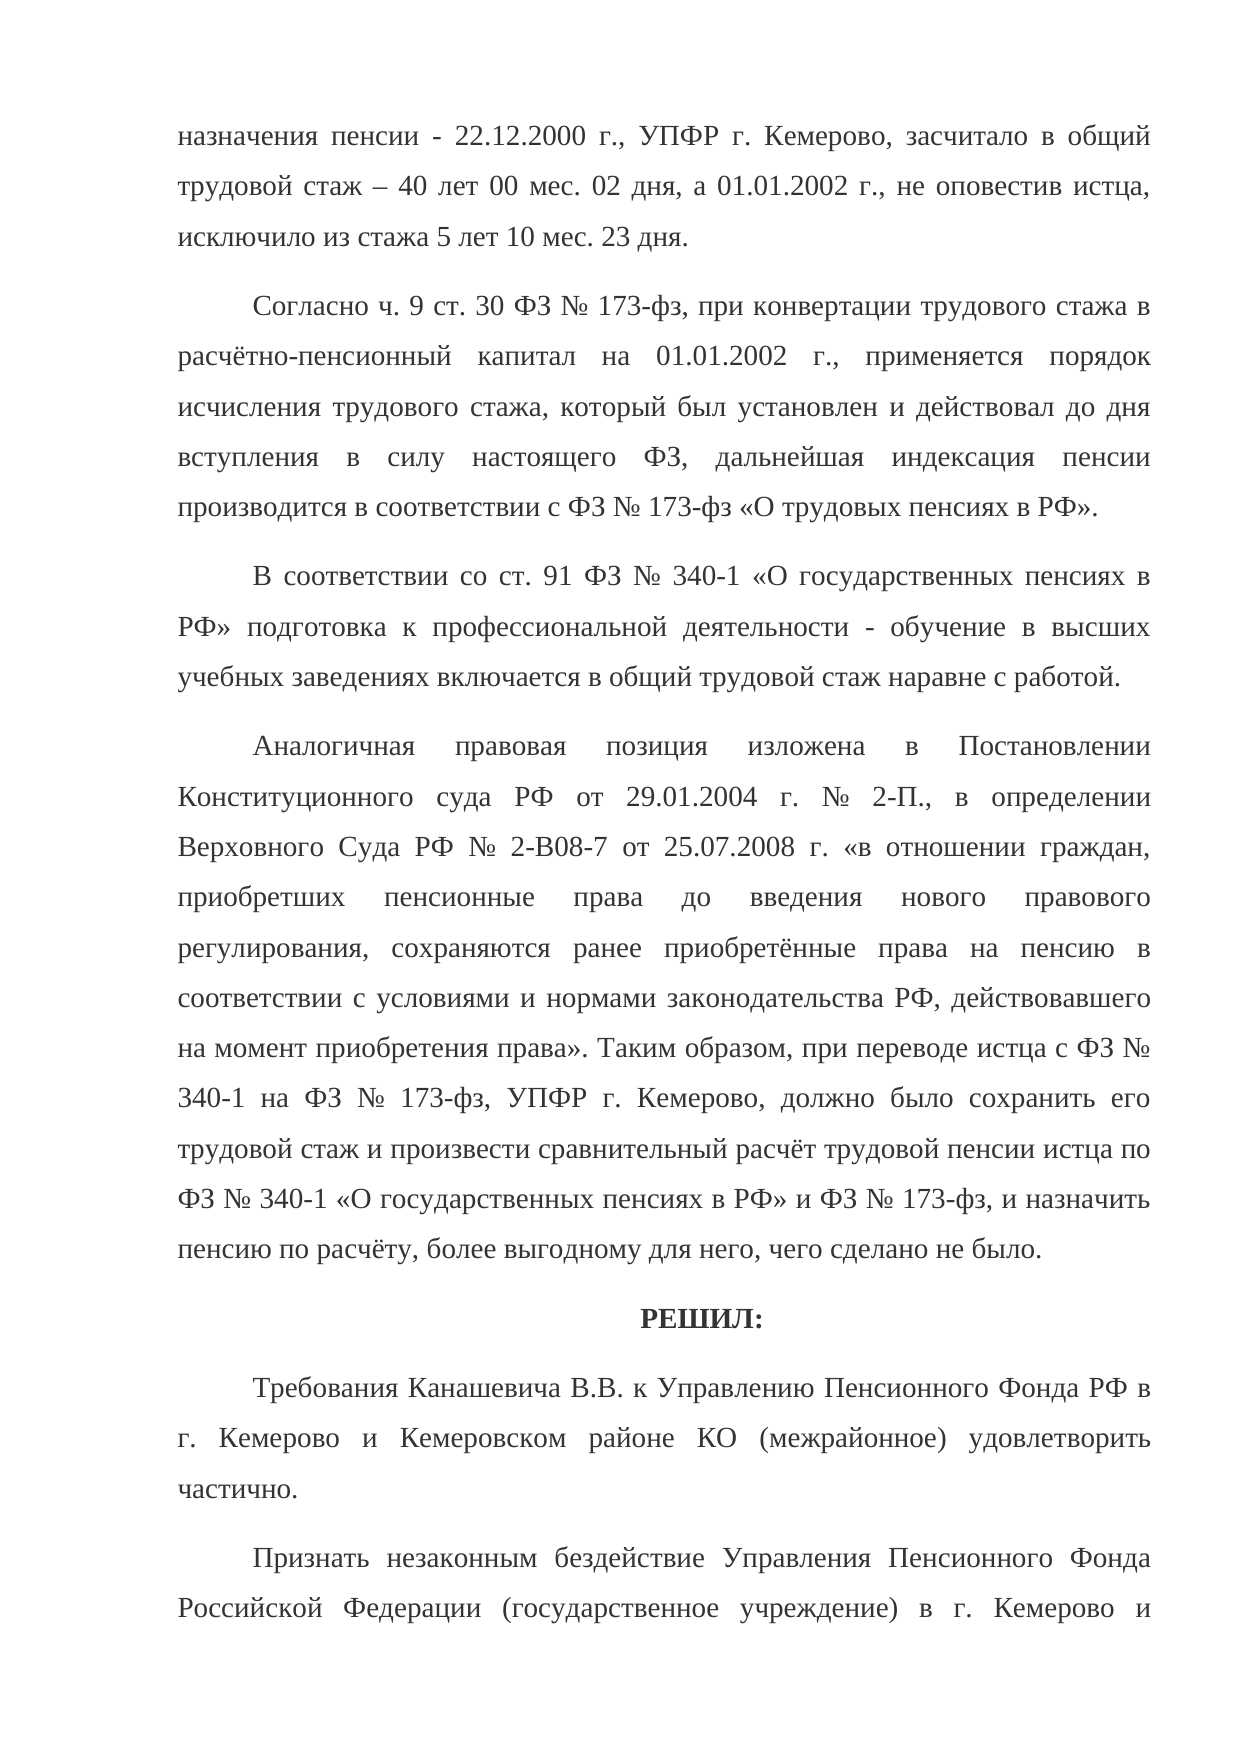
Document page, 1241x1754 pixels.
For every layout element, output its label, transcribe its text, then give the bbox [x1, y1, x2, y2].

text РЕШИЛ: [177, 1301, 1152, 1334]
text Согласно ч. 9 ст. 30 ФЗ № 173-фз, при конвертации трудового стажа в расчётно-пенсионный капитал на 01.01.2002 г., применяется порядок исчисления трудового стажа, который был установлен и действовал до дня вступления в силу настоящего ФЗ, дальнейшая индексация пенсии производится в соответствии с ФЗ № 173-фз «О трудовых пенсиях в РФ». [177, 288, 1152, 523]
text В соответствии со ст. 91 ФЗ № 340-1 «О государственных пенсиях в РФ» подготовка к профессиональной деятельности - обучение в высших учебных заведениях включается в общий трудовой стаж наравне с работой. [177, 558, 1152, 693]
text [177, 118, 1152, 252]
text Аналогичная правовая позиция изложена в Постановлении Конституционного суда РФ от 29.01.2004 г. № 2-П., в определении Верховного Суда РФ № 2-В08-7 от 25.07.2008 г. «в отношении граждан, приобретших пенсионные права до введения нового правового регулирования, сохраняются ранее приобретённые права на пенсию в соответствии с условиями и нормами законодательства РФ, действовавшего на момент приобретения права». Таким образом, при переводе истца с ФЗ № 340-1 на ФЗ № 173-фз, УПФР г. Кемерово, должно было сохранить его трудовой стаж и произвести сравнительный расчёт трудовой пенсии истца по ФЗ № 340-1 «О государственных пенсиях в РФ» и ФЗ № 173-фз, и назначить пенсию по расчёту, более выгодному для него, чего сделано не было. [177, 728, 1152, 1265]
text Требования Канашевича В.В. к Управлению Пенсионного Фонда РФ в г. Кемерово и Кемеровском районе КО (межрайонное) удовлетворить частично. [177, 1370, 1152, 1504]
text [177, 1540, 1152, 1624]
